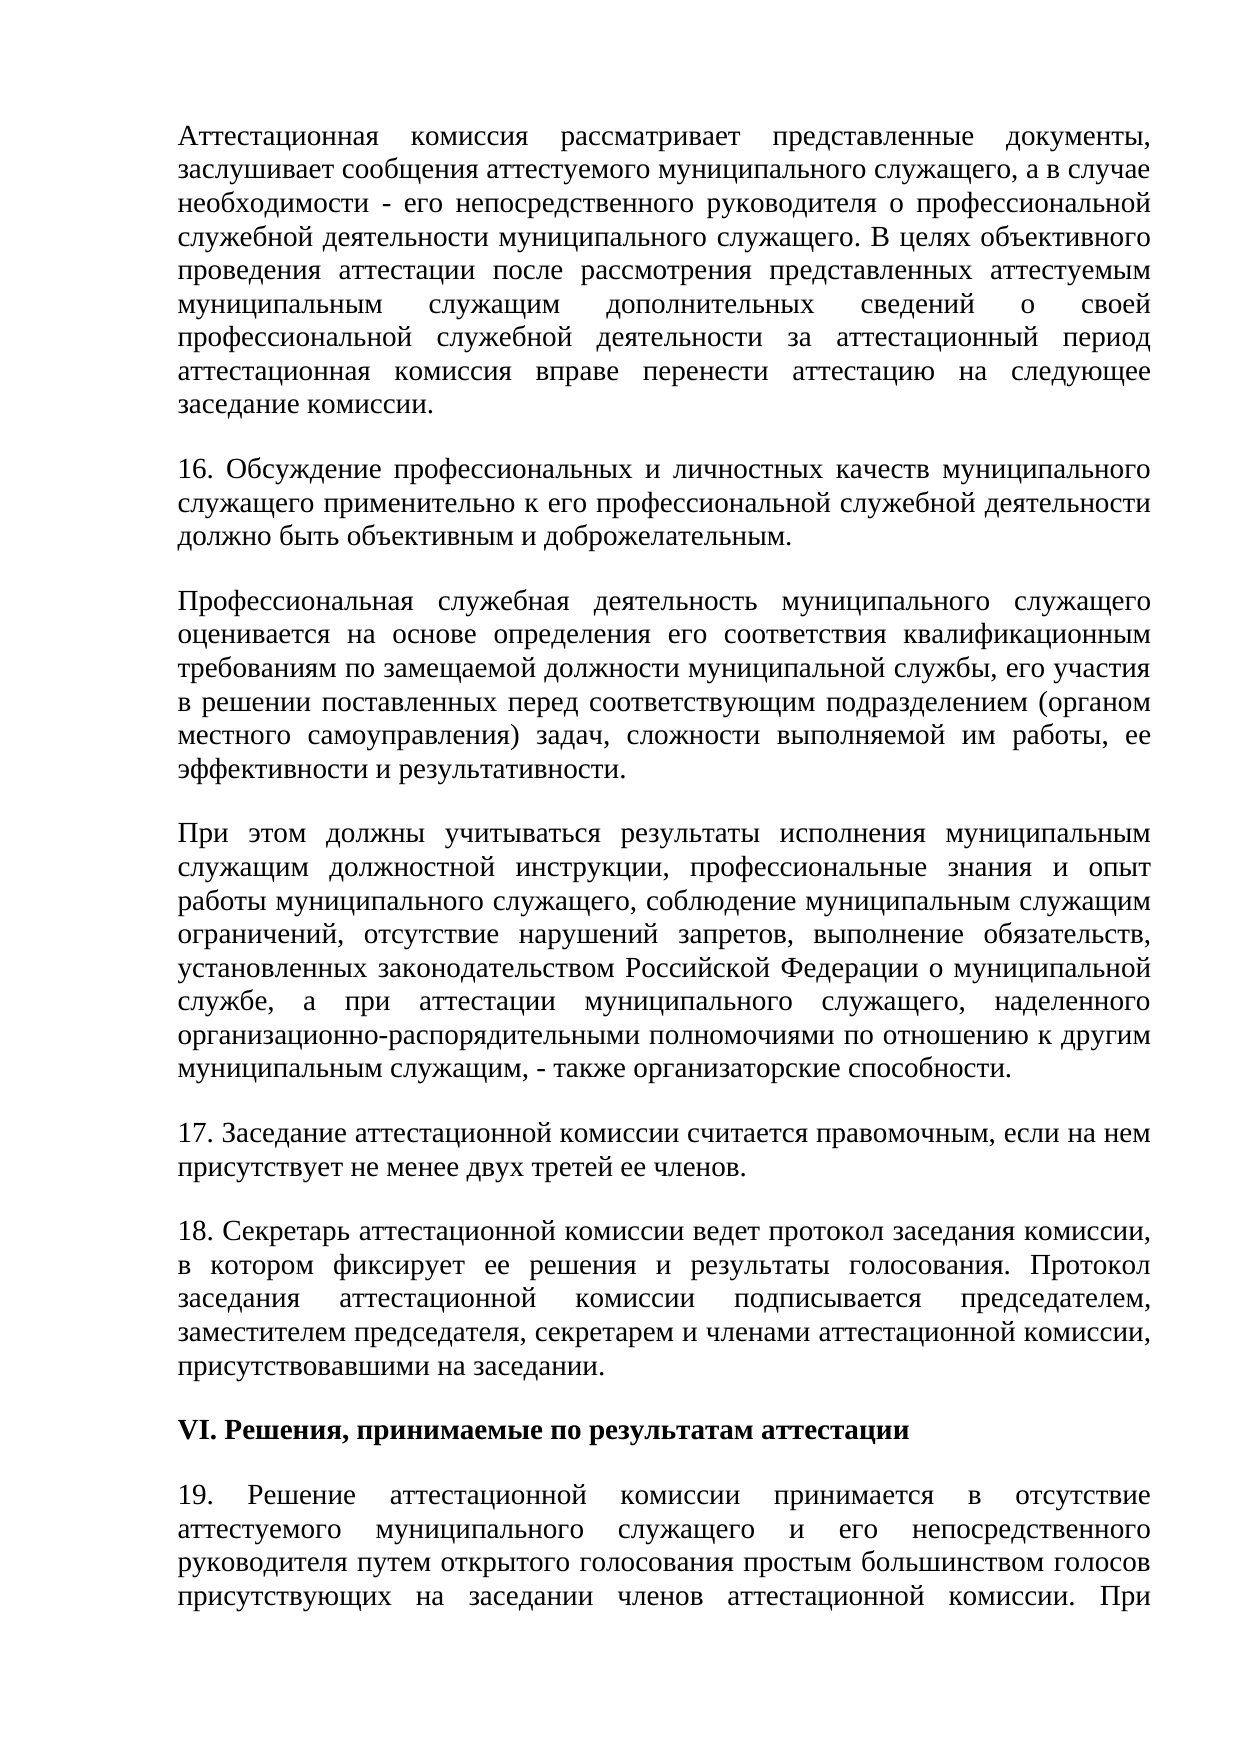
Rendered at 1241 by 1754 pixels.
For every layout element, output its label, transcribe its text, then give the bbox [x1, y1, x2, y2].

text Аттестационная комиссия рассматривает представленные документы, заслушивает сообщения аттестуемого муниципального служащего, а в случае необходимости - его непосредственного руководителя о профессиональной служебной деятельности муниципального служащего. В целях объективного проведения аттестации после рассмотрения представленных аттестуемым муниципальным служащим дополнительных сведений о своей профессиональной служебной деятельности за аттестационный период аттестационная комиссия вправе перенести аттестацию на следующее заседание комиссии. [177, 118, 1152, 420]
text VI. Решения, принимаемые по результатам аттестации [177, 1412, 1152, 1446]
text 17. Заседание аттестационной комиссии считается правомочным, если на нем присутствует не менее двух третей ее членов. [177, 1115, 1152, 1182]
text 16. Обсуждение профессиональных и личностных качеств муниципального служащего применительно к его профессиональной служебной деятельности должно быть объективным и доброжелательным. [177, 451, 1152, 552]
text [177, 1477, 1152, 1611]
text 18. Секретарь аттестационной комиссии ведет протокол заседания комиссии, в котором фиксирует ее решения и результаты голосования. Протокол заседания аттестационной комиссии подписывается председателем, заместителем председателя, секретарем и членами аттестационной комиссии, присутствовавшими на заседании. [177, 1213, 1152, 1381]
text Профессиональная служебная деятельность муниципального служащего оценивается на основе определения его соответствия квалификационным требованиям по замещаемой должности муниципальной службы, его участия в решении поставленных перед соответствующим подразделением (органом местного самоуправления) задач, сложности выполняемой им работы, ее эффективности и результативности. [177, 583, 1152, 784]
text При этом должны учитываться результаты исполнения муниципальным служащим должностной инструкции, профессиональные знания и опыт работы муниципального служащего, соблюдение муниципальным служащим ограничений, отсутствие нарушений запретов, выполнение обязательств, установленных законодательством Российской Федерации о муниципальной службе, а при аттестации муниципального служащего, наделенного организационно-распорядительными полномочиями по отношению к другим муниципальным служащим, - также организаторские способности. [177, 816, 1152, 1084]
